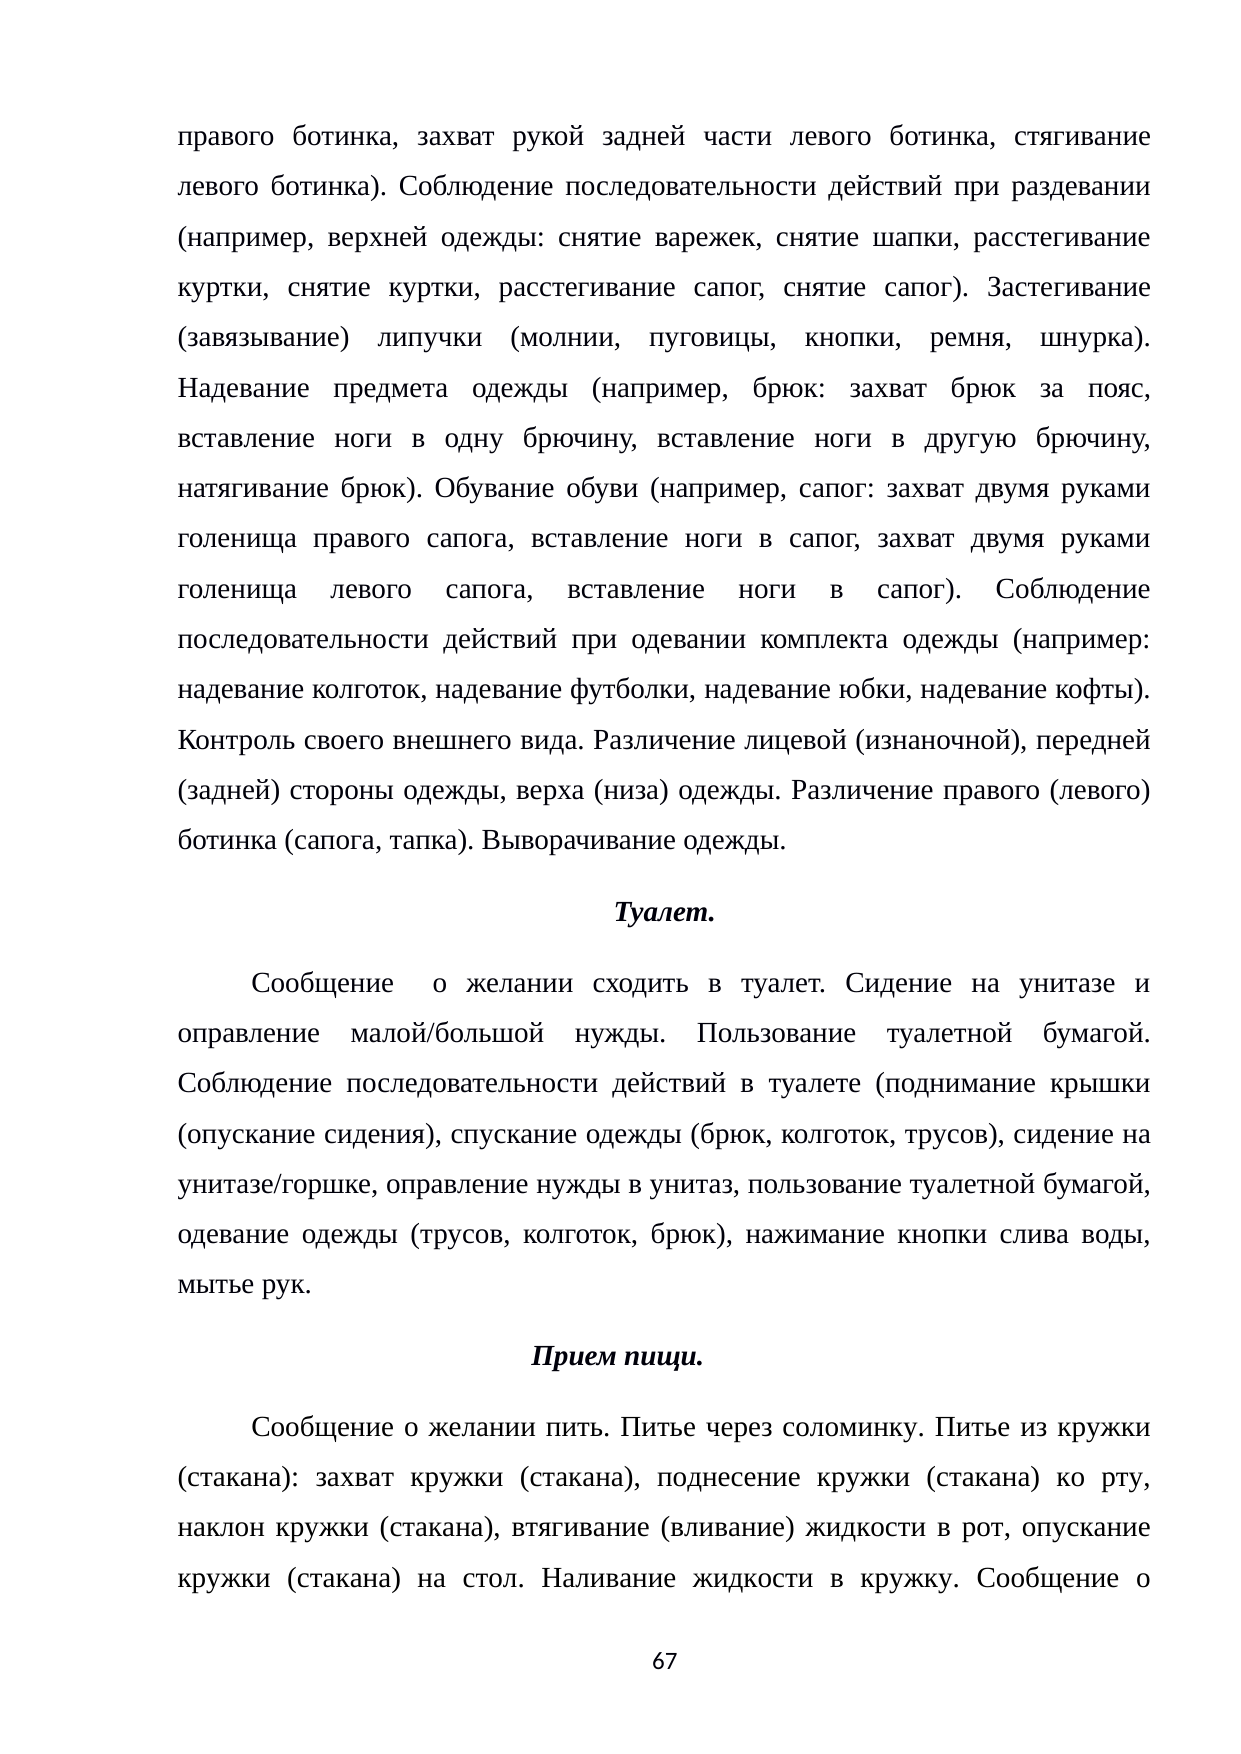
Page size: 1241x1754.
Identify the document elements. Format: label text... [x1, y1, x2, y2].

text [177, 118, 1152, 856]
text Сообщение о желании сходить в туалет. Сидение на унитазе и оправление малой/большой нужды. Пользование туалетной бумагой. Соблюдение последовательности действий в туалете (поднимание крышки (опускание сидения), спускание одежды (брюк, колготок, трусов), сидение на унитазе/горшке, оправление нужды в унитаз, пользование туалетной бумагой, одевание одежды (трусов, колготок, брюк), нажимание кнопки слива воды, мытье рук. [83, 965, 1152, 1300]
text Туалет. [177, 894, 1152, 927]
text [177, 1409, 1152, 1593]
text Прием пищи. [83, 1338, 1152, 1371]
